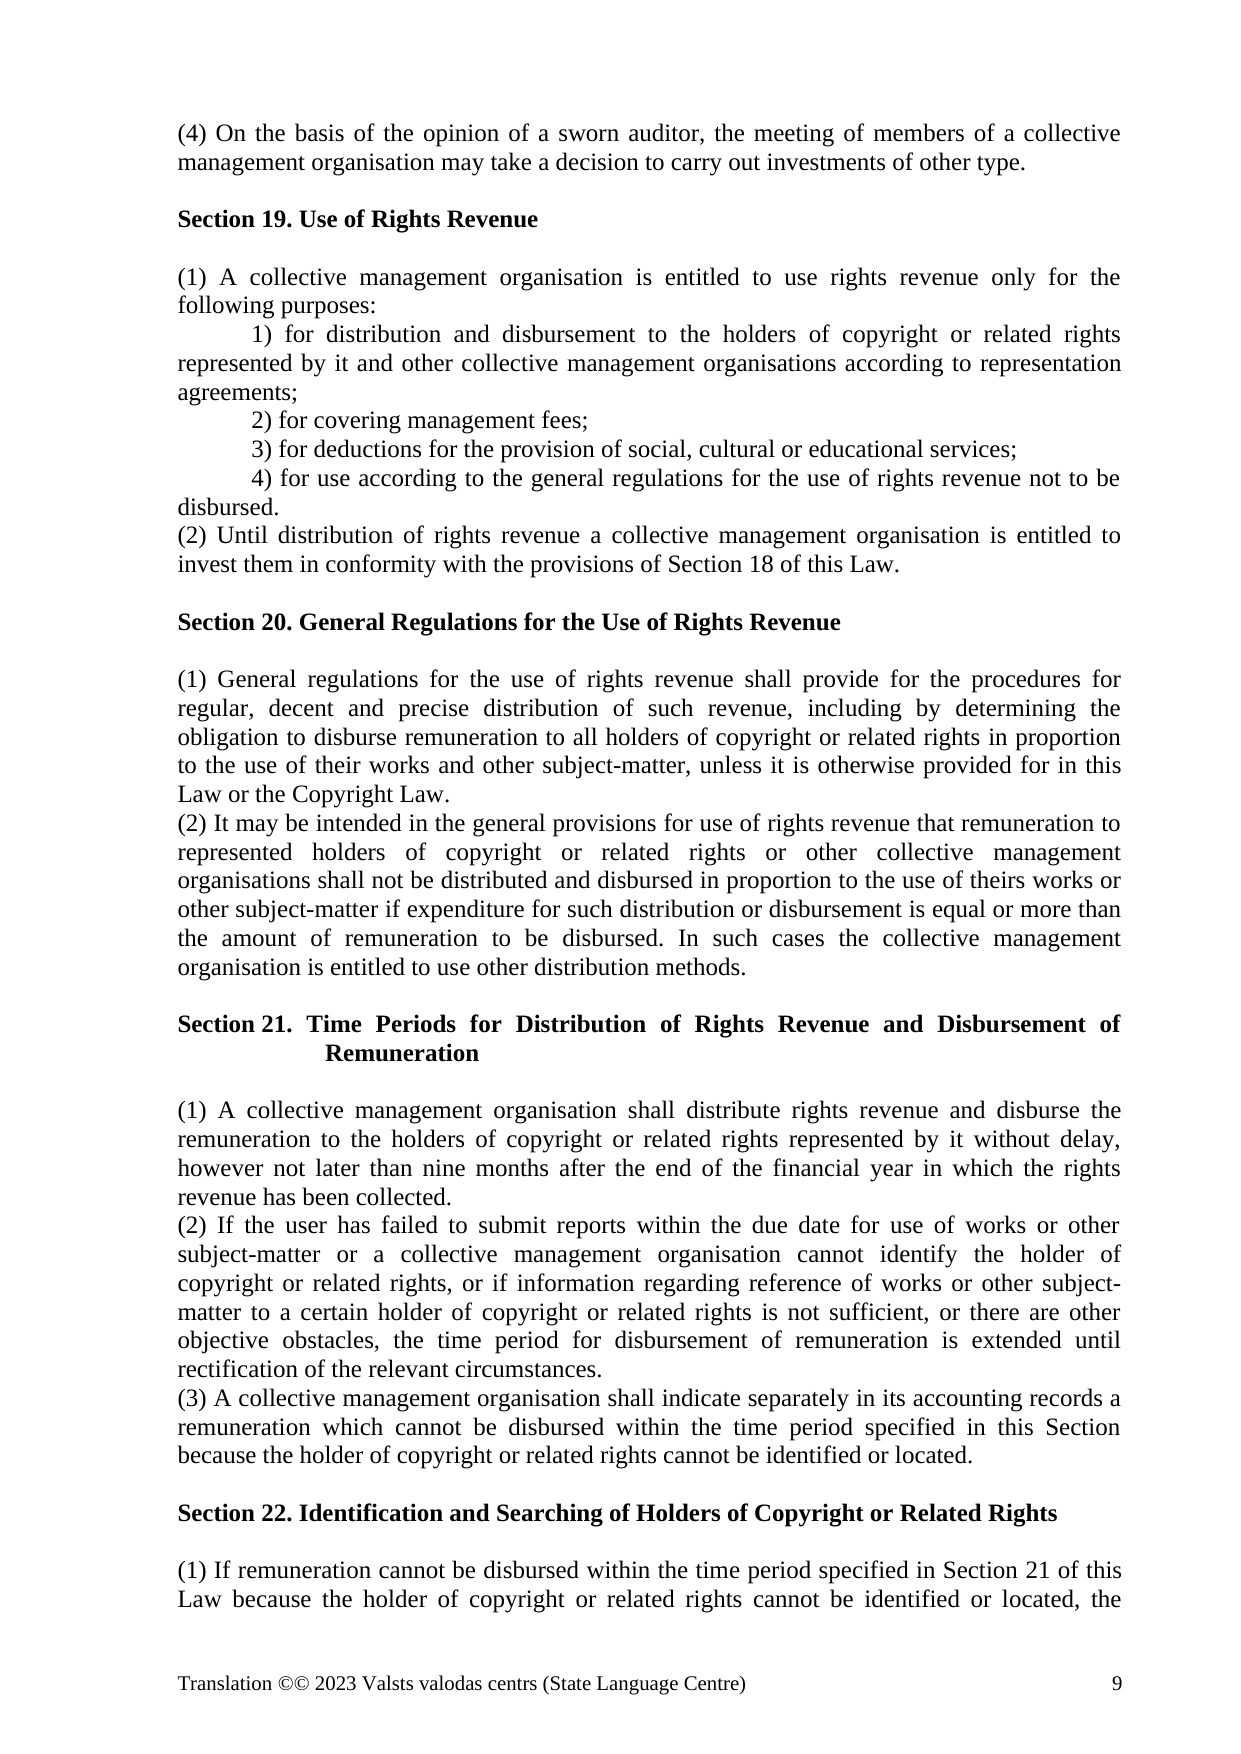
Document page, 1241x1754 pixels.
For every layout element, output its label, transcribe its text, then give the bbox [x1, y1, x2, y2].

text 4) for use according to the general regulations for the use of rights revenue not to be disbursed. [177, 463, 1122, 521]
text (2) It may be intended in the general provisions for use of rights revenue that remuneration to represented holders of copyright or related rights or other collective management organisations shall not be distributed and disbursed in proportion to the use of theirs works or other subject-matter if expenditure for such distribution or disbursement is equal or more than the amount of remuneration to be disbursed. In such cases the collective management organisation is entitled to use other distribution methods. [177, 808, 1122, 981]
text 3) for deductions for the provision of social, cultural or educational services; [177, 434, 1122, 463]
text 1) for distribution and disbursement to the holders of copyright or related rights represented by it and other collective management organisations according to representation agreements; [177, 319, 1122, 406]
text Section 22. Identification and Searching of Holders of Copyright or Related Rights [177, 1498, 1122, 1527]
text (4) On the basis of the opinion of a sworn auditor, the meeting of members of a collective management organisation may take a decision to carry out investments of other type. [177, 118, 1122, 176]
text (1) General regulations for the use of rights revenue shall provide for the procedures for regular, decent and precise distribution of such revenue, including by determining the obligation to disburse remuneration to all holders of copyright or related rights in proportion to the use of their works and other subject-matter, unless it is otherwise provided for in this Law or the Copyright Law. [177, 664, 1122, 808]
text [177, 1556, 1122, 1613]
text (1) A collective management organisation shall distribute rights revenue and disburse the remuneration to the holders of copyright or related rights represented by it without delay, however not later than nine months after the end of the financial year in which the rights revenue has been collected. [177, 1096, 1122, 1211]
text (1) A collective management organisation is entitled to use rights revenue only for the following purposes: [177, 262, 1122, 319]
text (3) A collective management organisation shall indicate separately in its accounting records a remuneration which cannot be disbursed within the time period specified in this Section because the holder of copyright or related rights cannot be identified or located. [177, 1383, 1122, 1469]
text (2) If the user has failed to submit reports within the due date for use of works or other subject-matter or a collective management organisation cannot identify the holder of copyright or related rights, or if information regarding reference of works or other subject-matter to a certain holder of copyright or related rights is not sufficient, or there are other objective obstacles, the time period for disbursement of remuneration is extended until rectification of the relevant circumstances. [177, 1211, 1122, 1383]
text Section 20. General Regulations for the Use of Rights Revenue [177, 607, 1122, 636]
text (2) Until distribution of rights revenue a collective management organisation is entitled to invest them in conformity with the provisions of Section 18 of this Law. [177, 521, 1122, 578]
text Section 21. Time Periods for Distribution of Rights Revenue and Disbursement of Remuneration [177, 1009, 1122, 1067]
text Section 19. Use of Rights Revenue [177, 204, 1122, 233]
text 2) for covering management fees; [177, 406, 1122, 434]
